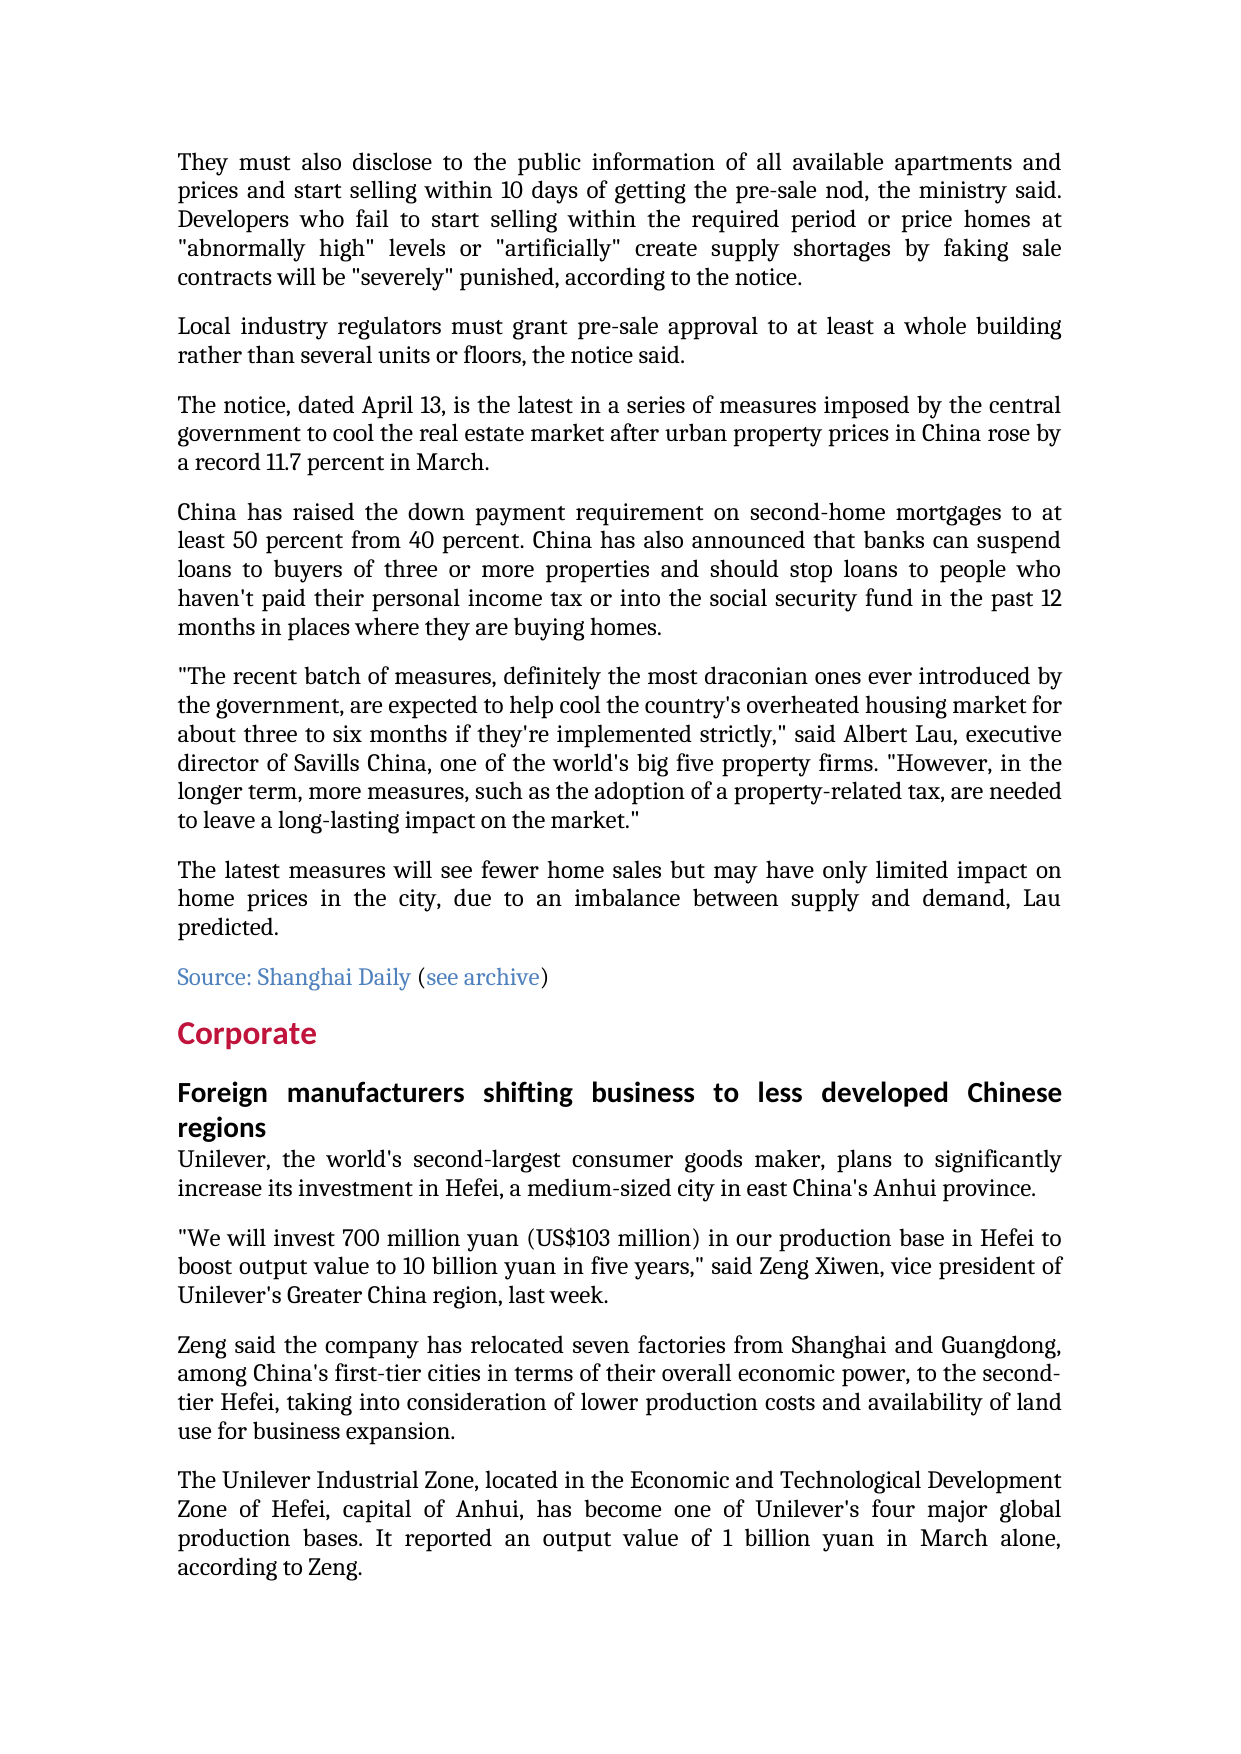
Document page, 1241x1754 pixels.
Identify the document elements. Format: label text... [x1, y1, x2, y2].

text Unilever, the world's second-largest consumer goods maker, plans to significantly increase its investment in Hefei, a medium-sized city in east China's Anhui province. [177, 1145, 1063, 1203]
text The Unilever Industrial Zone, located in the Economic and Technological Development Zone of Hefei, capital of Anhui, has become one of Unilever's four major global production bases. It reported an output value of 1 billion yuan in March alone, according to Zeng. [177, 1466, 1063, 1581]
text The latest measures will see fewer home sales but may have only limited impact on home prices in the city, due to an imbalance between supply and demand, Lau predicted. [177, 856, 1063, 942]
text Source: Shanghai Daily (see archive) [177, 963, 1063, 991]
text Local industry regulators must grant pre-sale approval to at least a whole building rather than several units or floors, the notice said. [177, 312, 1063, 370]
text Zeng said the company has relocated seven factories from Shanghai and Guangdong, among China's first-tier cities in terms of their overall economic power, to the second-tier Hefei, taking into consideration of lower production costs and availability of land use for business expansion. [177, 1331, 1063, 1446]
subtitle Foreign manufacturers shifting business to less developed Chinese regions [177, 1074, 1063, 1145]
text They must also disclose to the public information of all available apartments and prices and start selling within 10 days of getting the pre-sale nod, the ministry said. Developers who fail to start selling within the required period or price homes at "abnormally high" levels or "artificially" create supply shortages by faking sale contracts will be "severely" punished, according to the notice. [177, 148, 1063, 291]
text "The recent batch of measures, definitely the most draconian ones ever introduced by the government, are expected to help cool the country's overheated housing market for about three to six months if they're implemented strictly," said Albert Lau, executive director of Savills China, one of the world's big five property firms. "However, in the longer term, more measures, such as the adoption of a property-related tax, are needed to leave a long-lasting impact on the market." [177, 662, 1063, 835]
text The notice, dated April 13, is the latest in a series of measures imposed by the central government to cool the real estate market after urban property prices in China rose by a record 11.7 percent in March. [177, 391, 1063, 477]
text China has raised the down payment requirement on second-home mortgages to at least 50 percent from 40 percent. China has also announced that banks can suspend loans to buyers of three or more properties and should stop loans to people who haven't paid their personal income tax or into the social security fund in the past 12 months in places where they are buying homes. [177, 498, 1063, 641]
text "We will invest 700 million yuan (US$103 million) in our production base in Hefei to boost output value to 10 billion yuan in five years," said Zeng Xiwen, vice president of Unilever's Greater China region, last week. [177, 1223, 1063, 1310]
subtitle Corporate [177, 1012, 1063, 1053]
